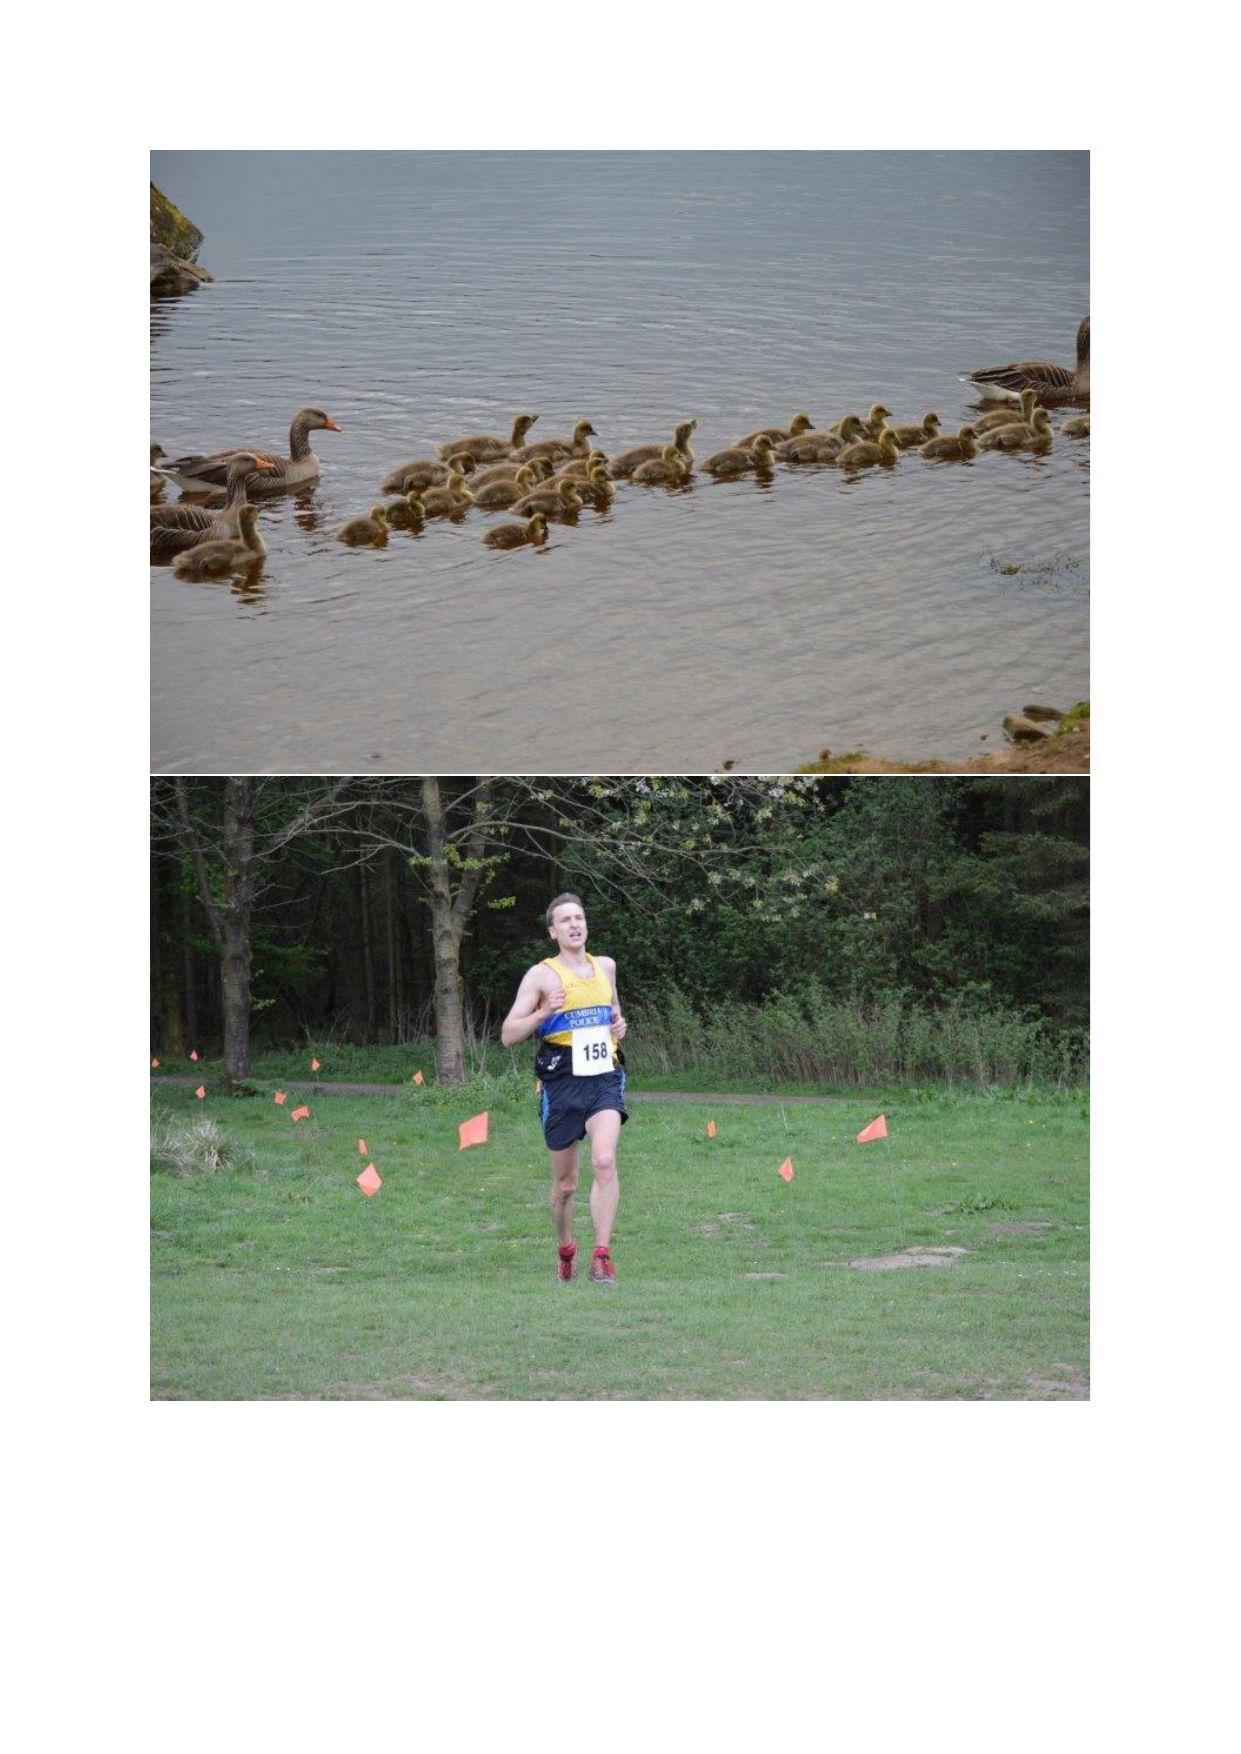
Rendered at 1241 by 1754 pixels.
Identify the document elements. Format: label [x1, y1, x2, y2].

picture [150, 776, 1091, 1401]
picture [150, 150, 1091, 774]
